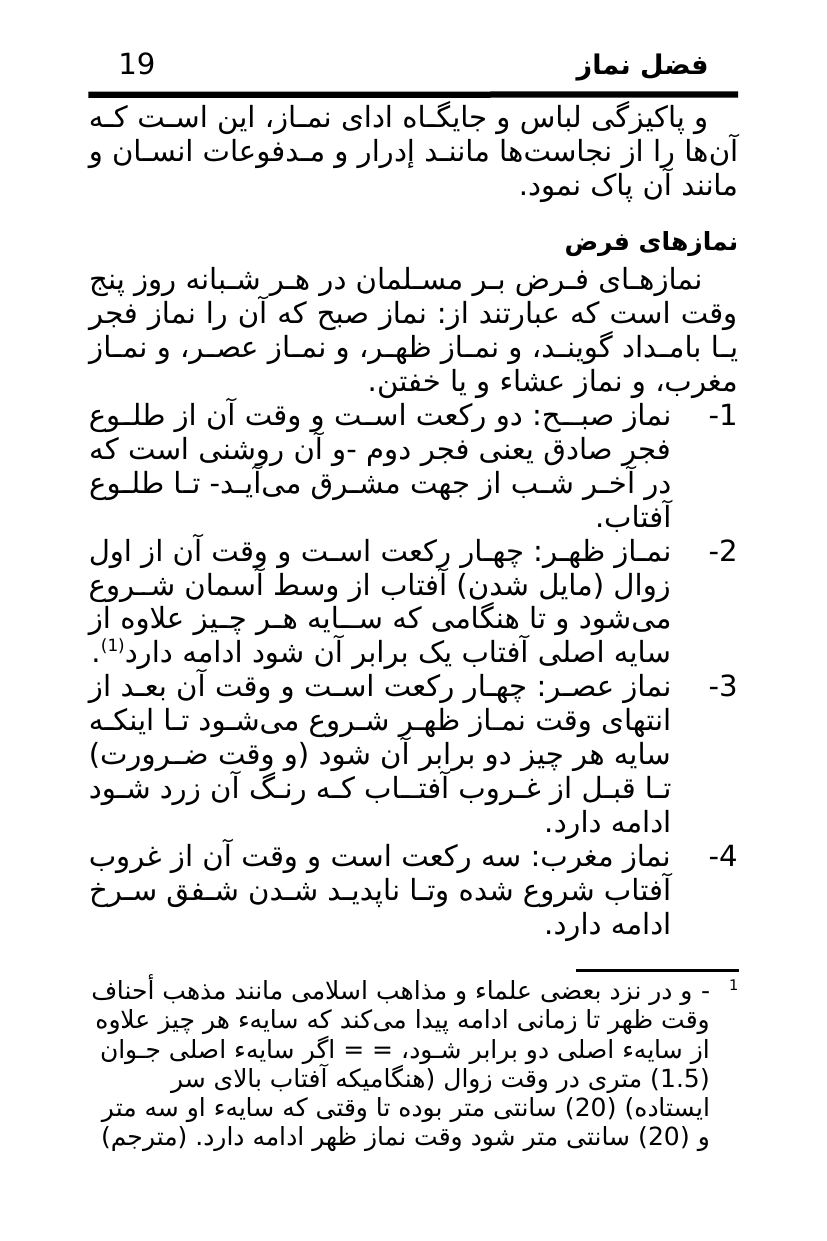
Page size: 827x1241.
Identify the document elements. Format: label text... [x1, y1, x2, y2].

list نماز مغرب: سه رکعت است و وقت آن از غروب آفتاب شروع شده وتا ناپدید شدن شفق سرخ ادامه دارد. [89, 839, 708, 941]
list نماز عصر: چهار رکعت است و وقت آن بعد از انتهای وقت نماز ظهر شروع مى‌شود تا اینکه سایه هر چیز دو برابر آن شود (و وقت ضرورت) تا قبل از غروب آفتـاب که رنگ آن زرد شود ادامه دارد. [89, 670, 708, 839]
text نمازهای فرض [89, 227, 738, 256]
text و پاکیزگی لباس و جایگاه ادای نماز، این است که آن‌ها را از نجاست‌ها مانند إدرار و مدفوعات انسان و مانند آن پاک نمود. [89, 100, 738, 202]
text نمازهای فرض بر مسلمان در هر شبانه روز پنج وقت است که عبارتند از: نماز صبح که آن را نماز فجر یا بامداد گویند، و نماز ظهر، و نماز عصر، و نماز مغرب، و نماز عشاء و یا خفتن. [89, 262, 738, 398]
list نماز ظهر: چهار رکعت است و وقت آن از اول زوال (مایل شدن) آفتاب از وسط آسمان شروع مى‌شود و تا هنگامی که سـایه هر چیز علاوه از سایه اصلی آفتاب یک برابر آن شود ادامه دارد(). [89, 534, 708, 670]
list نماز صبـح: دو رکعت است و وقت آن از طلوع فجر صادق یعنی فجر دوم -و آن روشنی است که در آخر شب از جهت مشرق مى‌آید- تا طلوع آفتاب. [89, 398, 708, 534]
